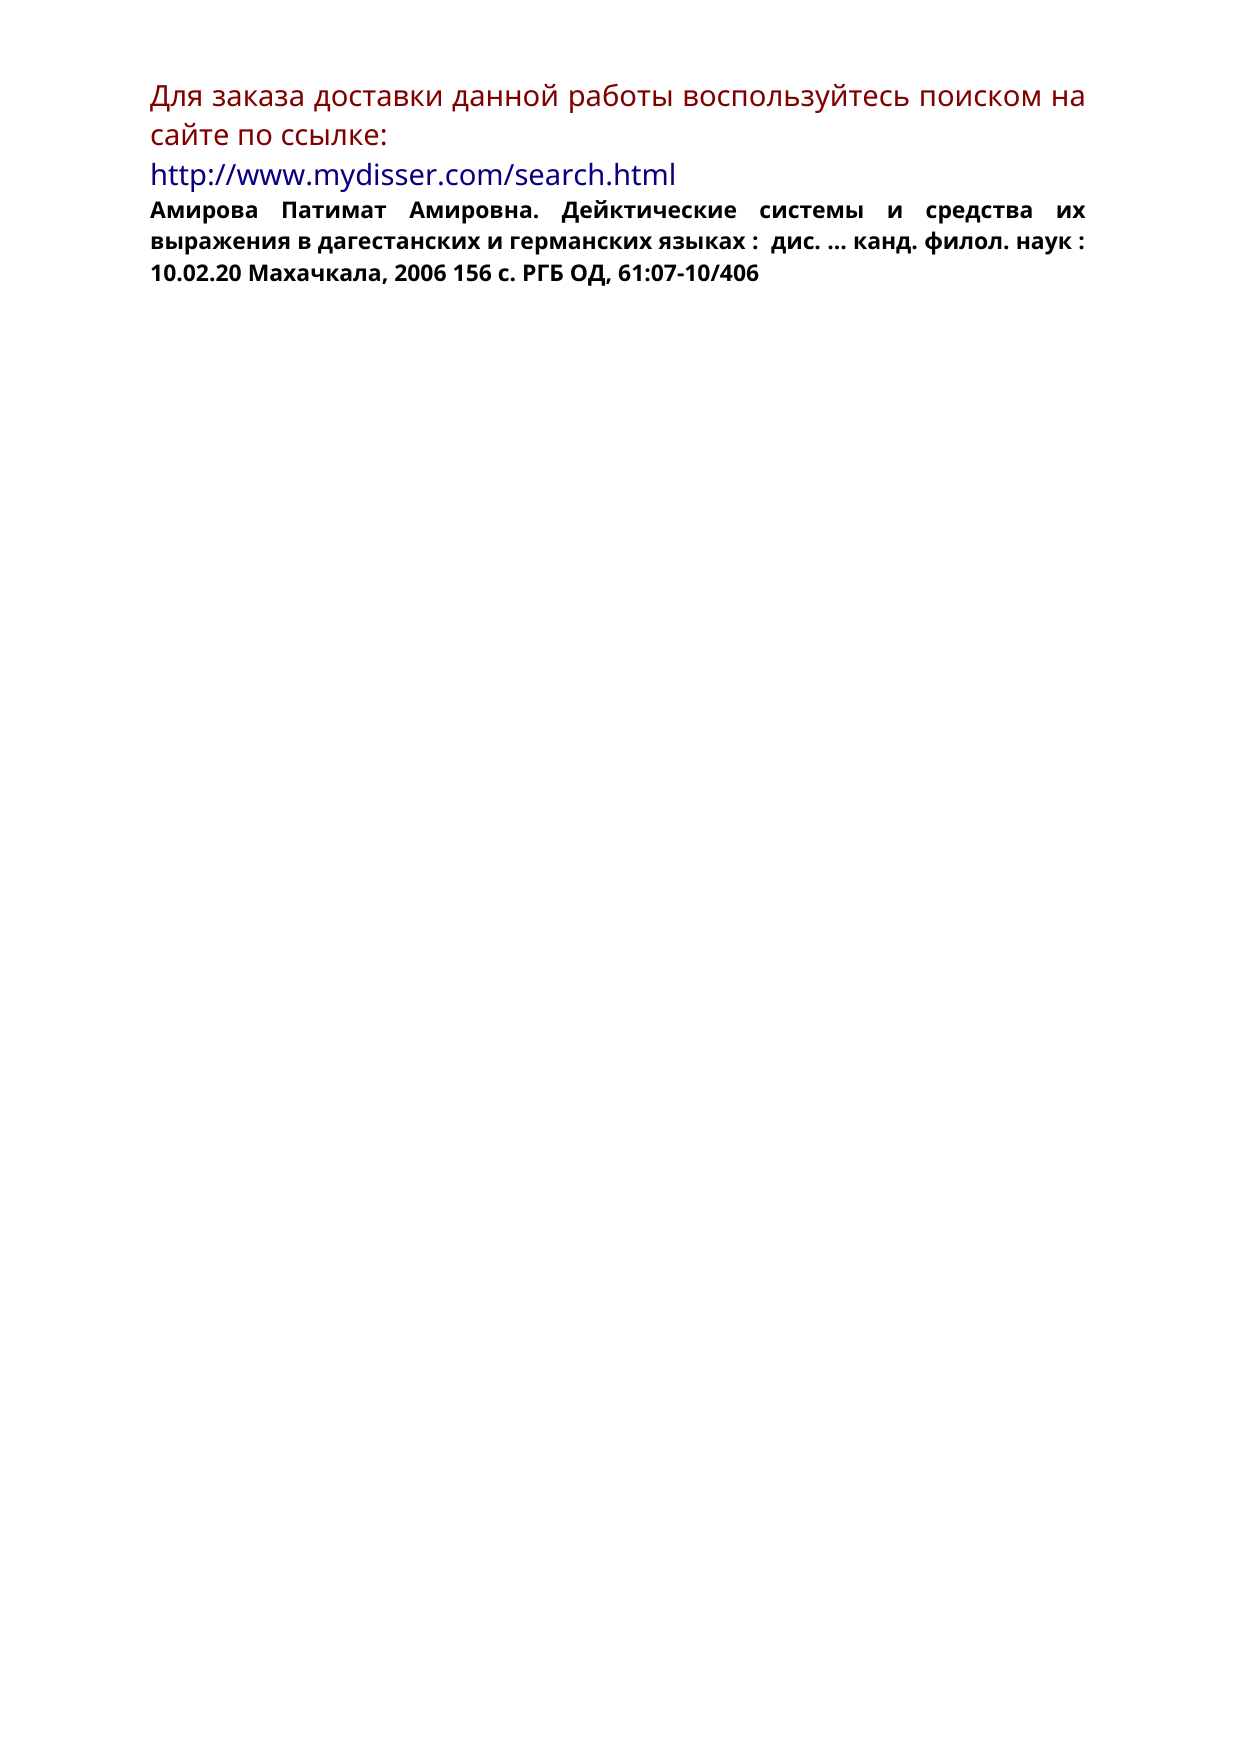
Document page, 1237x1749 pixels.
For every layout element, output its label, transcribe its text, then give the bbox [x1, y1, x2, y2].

text Амирова Патимат Амировна. Дейктические системы и средства их выражения в дагестанских и германских языках : дис. ... канд. филол. наук : 10.02.20 Махачкала, 2006 156 с. РГБ ОД, 61:07-10/406 [150, 194, 1086, 288]
